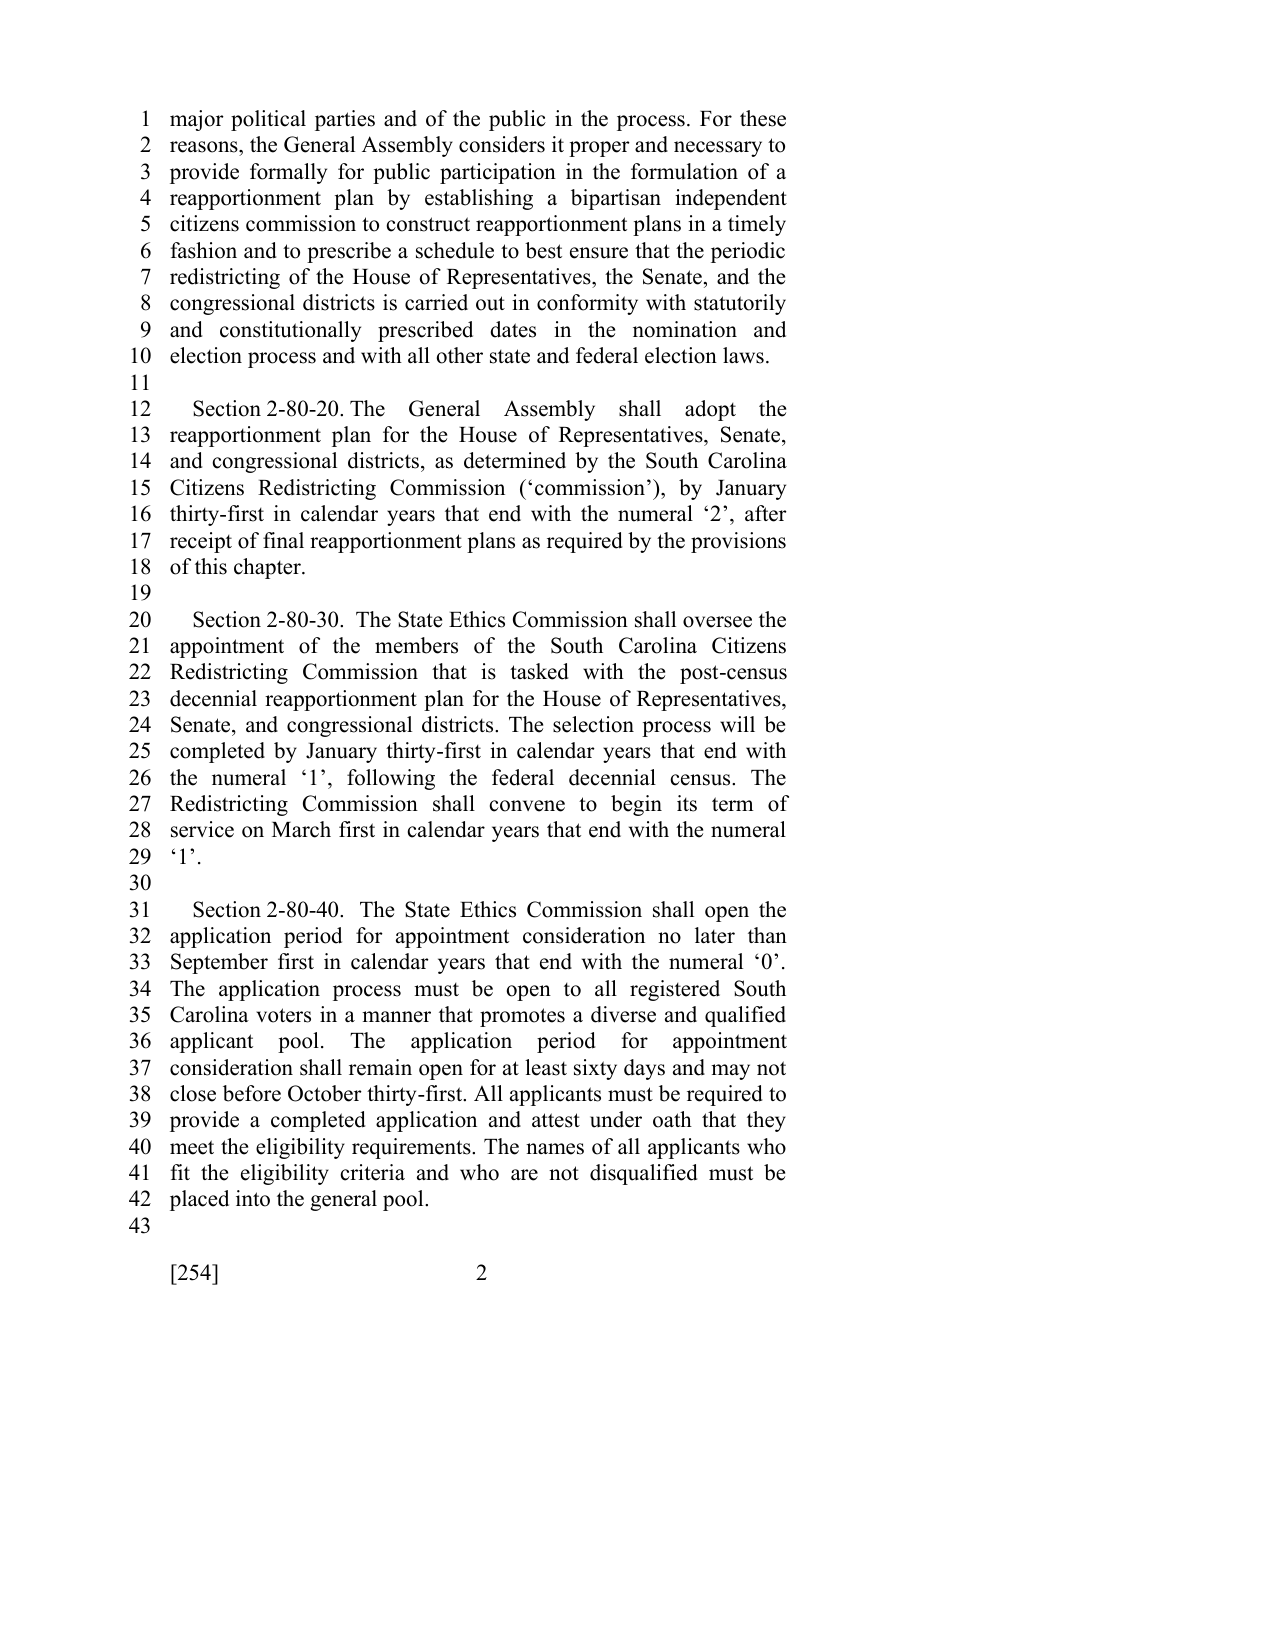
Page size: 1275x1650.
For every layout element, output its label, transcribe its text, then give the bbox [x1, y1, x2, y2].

text Section 2-80-20. The General Assembly shall adopt the reapportionment plan for the House of Representatives, Senate, and congressional districts, as determined by the South Carolina Citizens Redistricting Commission (‘commission’), by January thirty-first in calendar years that end with the numeral ‘2’, after receipt of final reapportionment plans as required by the provisions of this chapter. [169, 395, 787, 579]
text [169, 105, 787, 368]
text Section 2-80-30. The State Ethics Commission shall oversee the appointment of the members of the South Carolina Citizens Redistricting Commission that is tasked with the post-census decennial reapportionment plan for the House of Representatives, Senate, and congressional districts. The selection process will be completed by January thirty-first in calendar years that end with the numeral ‘1’, following the federal decennial census. The Redistricting Commission shall convene to begin its term of service on March first in calendar years that end with the numeral ‘1’. [169, 606, 787, 869]
text Section 2-80-40. The State Ethics Commission shall open the application period for appointment consideration no later than September first in calendar years that end with the numeral ‘0’. The application process must be open to all registered South Carolina voters in a manner that promotes a diverse and qualified applicant pool. The application period for appointment consideration shall remain open for at least sixty days and may not close before October thirty-first. All applicants must be required to provide a completed application and attest under oath that they meet the eligibility requirements. The names of all applicants who fit the eligibility criteria and who are not disqualified must be placed into the general pool. [169, 896, 787, 1212]
